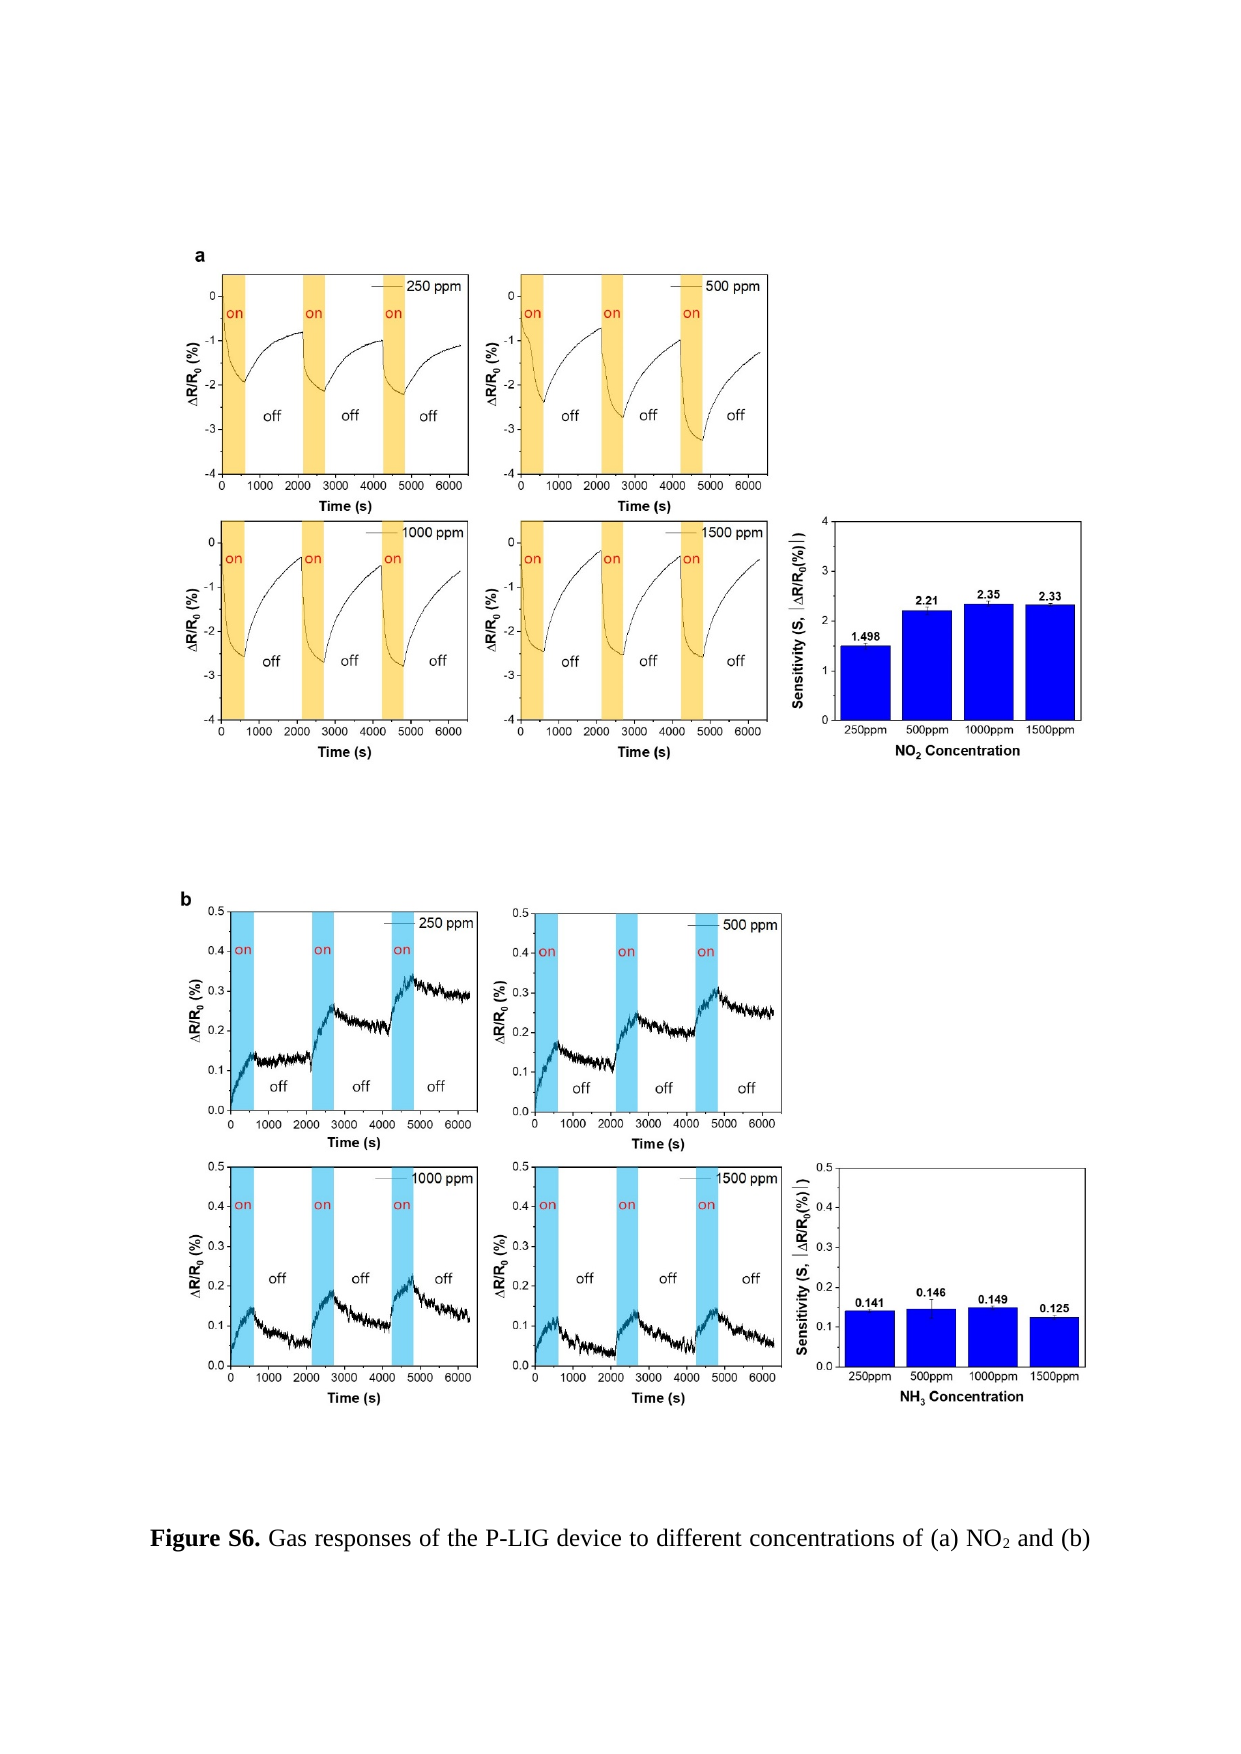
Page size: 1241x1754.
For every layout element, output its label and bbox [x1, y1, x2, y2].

list [150, 1523, 1090, 1552]
picture [150, 234, 1091, 764]
picture [150, 879, 1091, 1408]
